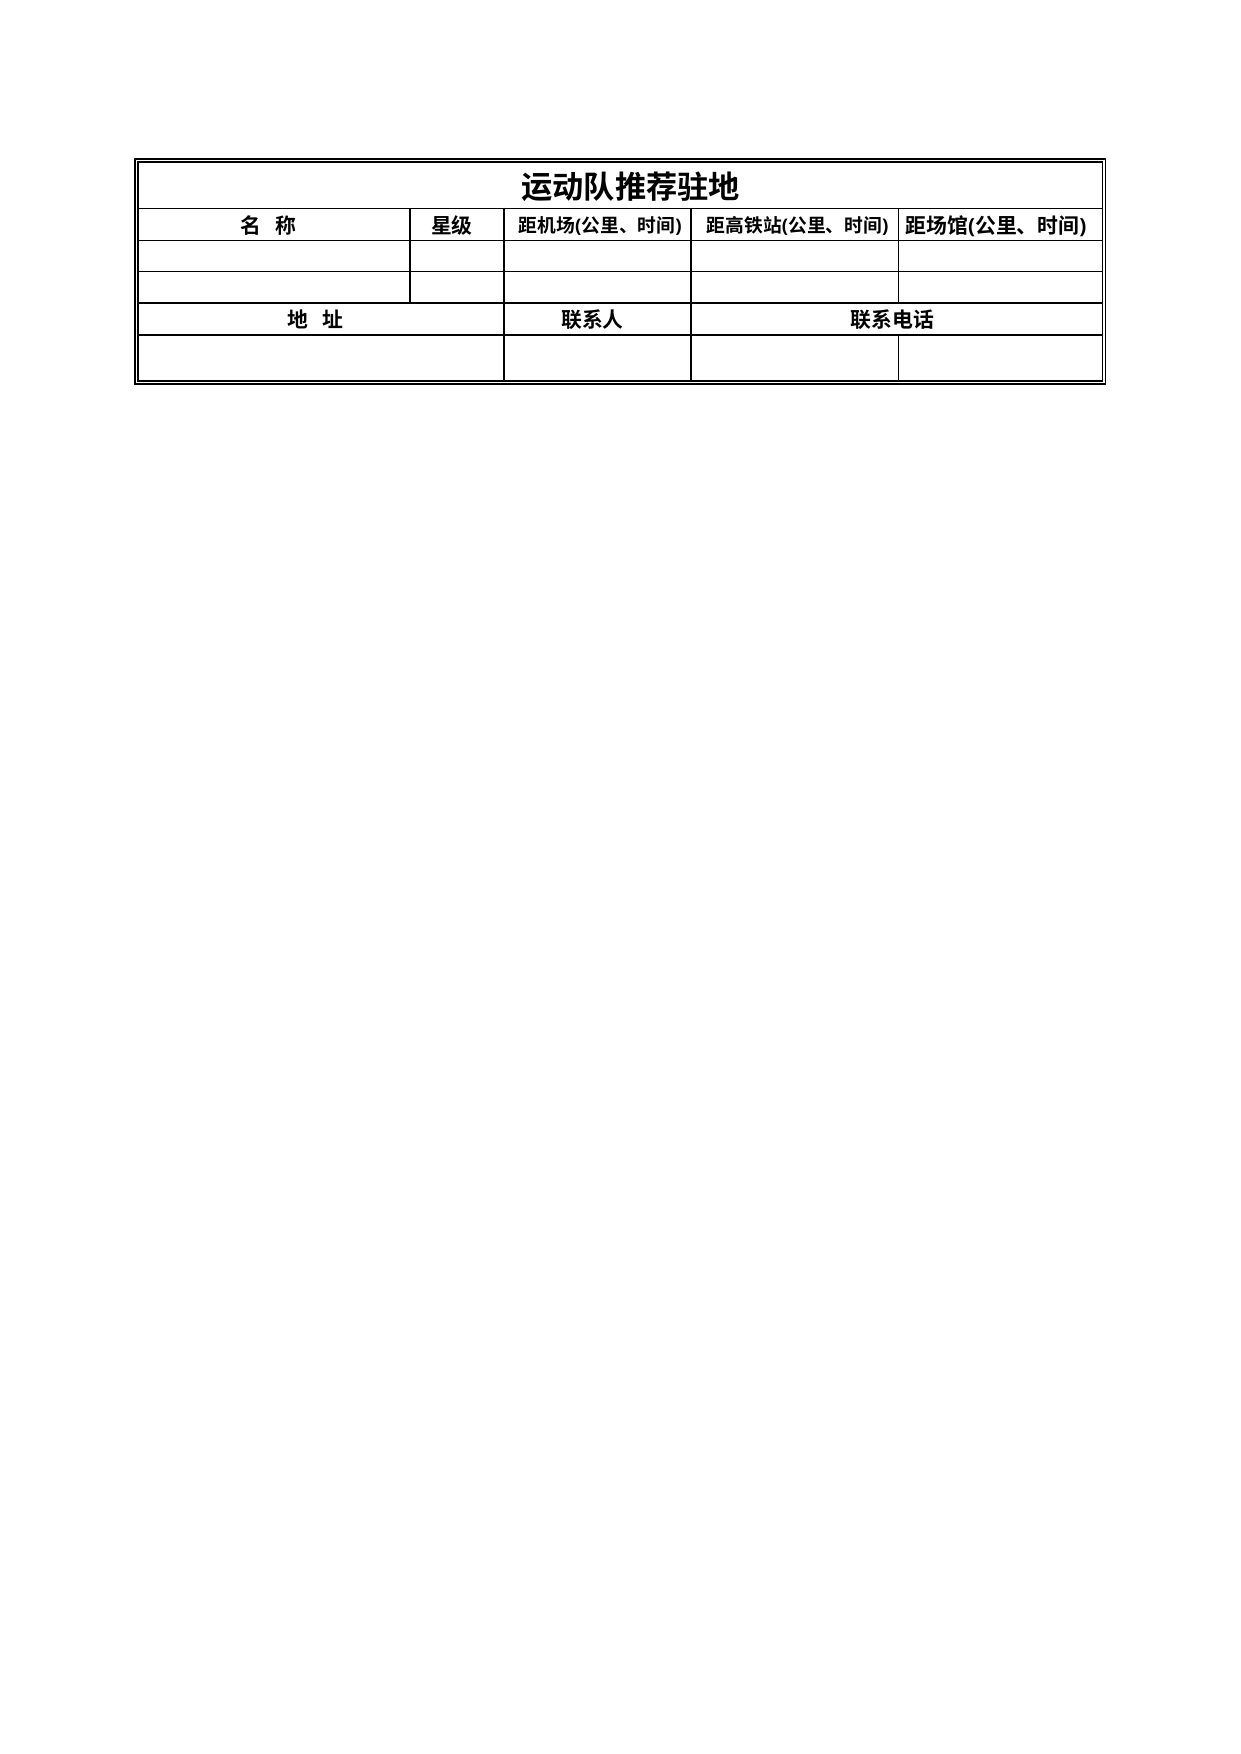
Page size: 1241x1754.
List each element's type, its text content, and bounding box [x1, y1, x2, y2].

table_cell [139, 241, 409, 271]
table_cell [899, 336, 1102, 380]
table_cell [692, 272, 898, 302]
table_cell [411, 272, 503, 302]
table_cell 名 称 [139, 209, 409, 239]
table_cell [692, 336, 898, 380]
table_cell 距场馆(公里、时间) [899, 209, 1102, 239]
table_cell 星级 [411, 209, 503, 239]
table_cell 联系人 [505, 304, 690, 334]
table_cell [139, 336, 503, 380]
table_cell 联系电话 [692, 304, 1102, 334]
table_cell 距机场(公里、时间) [505, 209, 690, 239]
table_cell [505, 272, 690, 302]
table_cell 距高铁站(公里、时间) [692, 209, 898, 239]
table_cell [692, 241, 898, 271]
table_cell [411, 241, 503, 271]
table_cell [505, 336, 690, 380]
table_cell [505, 241, 690, 271]
table_header 运动队推荐驻地 [139, 163, 1102, 208]
table_cell 地 址 [139, 304, 503, 334]
table_cell [899, 241, 1102, 271]
table_cell [139, 272, 409, 302]
table_cell [899, 272, 1102, 302]
